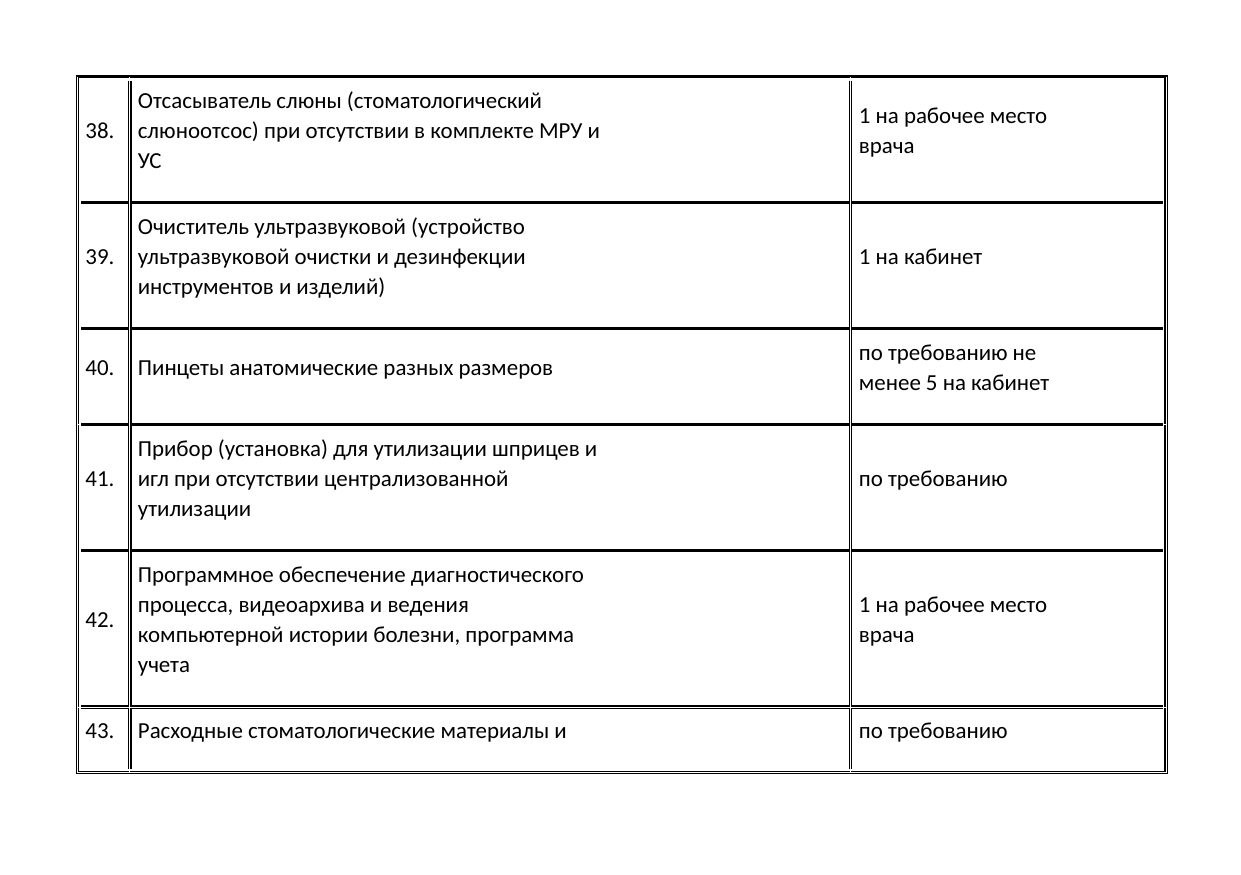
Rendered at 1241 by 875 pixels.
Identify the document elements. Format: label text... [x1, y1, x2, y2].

table_cell по требованию [852, 423, 1166, 549]
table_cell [130, 709, 851, 771]
table_cell Пинцеты анатомические разных размеров [132, 330, 849, 423]
table_cell Прибор (установка) для утилизации шприцев и игл при отсутствии централизованной утилизации [132, 426, 849, 549]
table_cell 1 на рабочее место врача [851, 78, 1164, 201]
table_cell 42. [79, 549, 128, 705]
table_cell 1 на кабинет [852, 201, 1164, 327]
table_cell 1 на рабочее место врача [852, 549, 1164, 705]
table_cell 39. [79, 201, 128, 327]
table_cell 38. [79, 77, 130, 201]
table_cell 40. [79, 327, 128, 423]
table_cell 43. [79, 705, 130, 771]
table_cell по требованию [851, 705, 1165, 771]
table_cell Программное обеспечение диагностического процесса, видеоархива и ведения компьютерной истории болезни, программа учета [132, 552, 849, 705]
table_cell 41. [77, 423, 128, 549]
table_cell Очиститель ультразвуковой (устройство ультразвуковой очистки и дезинфекции инструментов и изделий) [132, 204, 849, 327]
table_cell по требованию не менее 5 на кабинет [852, 327, 1164, 423]
table_cell Отсасыватель слюны (стоматологический слюноотсос) при отсутствии в комплекте МРУ и УС [130, 78, 851, 201]
